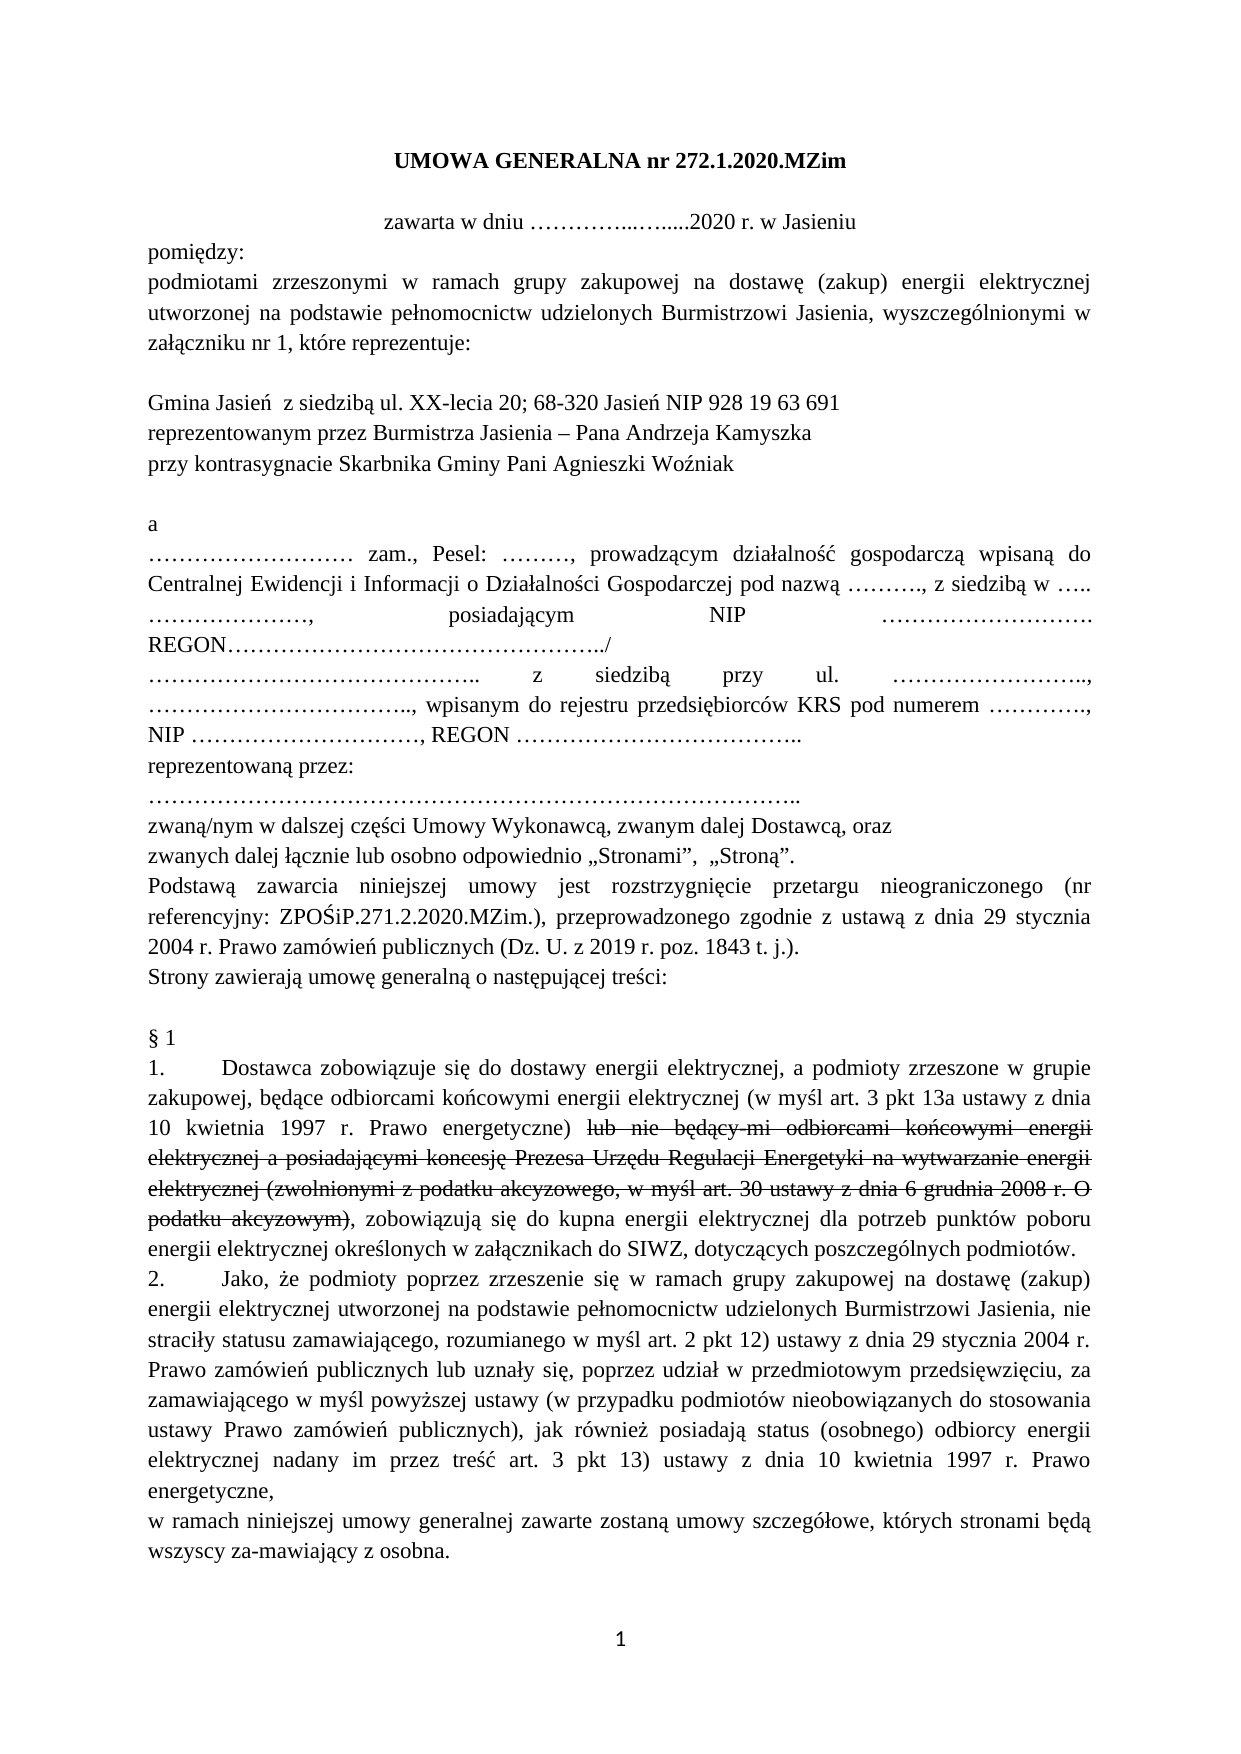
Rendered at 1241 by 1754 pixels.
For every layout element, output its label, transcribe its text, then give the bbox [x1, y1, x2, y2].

text podmiotami zrzeszonymi w ramach grupy zakupowej na dostawę (zakup) energii elektrycznej utworzonej na podstawie pełnomocnictw udzielonych Burmistrzowi Jasienia, wyszczególnionymi w załączniku nr 1, które reprezentuje: [148, 268, 1093, 355]
text a [148, 510, 1093, 536]
text pomiędzy: [148, 238, 1093, 264]
text zwaną/nym w dalszej części Umowy Wykonawcą, zwanym dalej Dostawcą, oraz [148, 812, 1093, 838]
text 2. Jako, że podmioty poprzez zrzeszenie się w ramach grupy zakupowej na dostawę (zakup) energii elektrycznej utworzonej na podstawie pełnomocnictw udzielonych Burmistrzowi Jasienia, nie straciły statusu zamawiającego, rozumianego w myśl art. 2 pkt 12) ustawy z dnia 29 stycznia 2004 r. Prawo zamówień publicznych lub uznały się, poprzez udział w przedmiotowym przedsięwzięciu, za zamawiającego w myśl powyższej ustawy (w przypadku podmiotów nieobowiązanych do stosowania ustawy Prawo zamówień publicznych), jak również posiadają status (osobnego) odbiorcy energii elektrycznej nadany im przez treść art. 3 pkt 13) ustawy z dnia 10 kwietnia 1997 r. Prawo energetyczne, [148, 1265, 1093, 1503]
text w ramach niniejszej umowy generalnej zawarte zostaną umowy szczegółowe, których stronami będą wszyscy za-mawiający z osobna. [148, 1507, 1093, 1563]
text reprezentowaną przez: [148, 752, 1093, 778]
text zawarta w dniu …………...….....2020 r. w Jasieniu [148, 208, 1093, 234]
text reprezentowanym przez Burmistrza Jasienia – Pana Andrzeja Kamyszka [148, 419, 1093, 446]
text ……………………… zam., Pesel: ………, prowadzącym działalność gospodarczą wpisaną do Centralnej Ewidencji i Informacji o Działalności Gospodarczej pod nazwą ………., z siedzibą w …..…………………, posiadającym NIP ………………………. REGON…………………………………………../ [148, 540, 1093, 657]
text Strony zawierają umowę generalną o następującej treści: [148, 963, 1093, 989]
text Gmina Jasień z siedzibą ul. XX-lecia 20; 68-320 Jasień NIP 928 19 63 691 [148, 389, 1093, 416]
text § 1 [148, 1024, 1093, 1050]
text …………………………………….. z siedzibą przy ul. …………………….., …………………………….., wpisanym do rejestru przedsiębiorców KRS pod numerem …………., NIP …………………………, REGON ……………………………….. [148, 661, 1093, 748]
text ………………………………………………………………………….. [148, 782, 1093, 808]
text przy kontrasygnacie Skarbnika Gminy Pani Agnieszki Woźniak [148, 450, 1093, 476]
text zwanych dalej łącznie lub osobno odpowiednio „Stronami”, „Stroną”. [148, 842, 1093, 869]
text UMOWA GENERALNA nr 272.1.2020.MZim [148, 148, 1093, 174]
text 1. Dostawca zobowiązuje się do dostawy energii elektrycznej, a podmioty zrzeszone w grupie zakupowej, będące odbiorcami końcowymi energii elektrycznej (w myśl art. 3 pkt 13a ustawy z dnia 10 kwietnia 1997 r. Prawo energetyczne) lub nie będący-mi odbiorcami końcowymi energii elektrycznej a posiadającymi koncesję Prezesa Urzędu Regulacji Energetyki na wytwarzanie energii elektrycznej (zwolnionymi z podatku akcyzowego, w myśl art. 30 ustawy z dnia 6 grudnia 2008 r. O podatku akcyzowym), zobowiązują się do kupna energii elektrycznej dla potrzeb punktów poboru energii elektrycznej określonych w załącznikach do SIWZ, dotyczących poszczególnych podmiotów. [148, 1054, 1093, 1261]
text Podstawą zawarcia niniejszej umowy jest rozstrzygnięcie przetargu nieograniczonego (nr referencyjny: ZPOŚiP.271.2.2020.MZim.), przeprowadzonego zgodnie z ustawą z dnia 29 stycznia 2004 r. Prawo zamówień publicznych (Dz. U. z 2019 r. poz. 1843 t. j.). [148, 873, 1093, 959]
